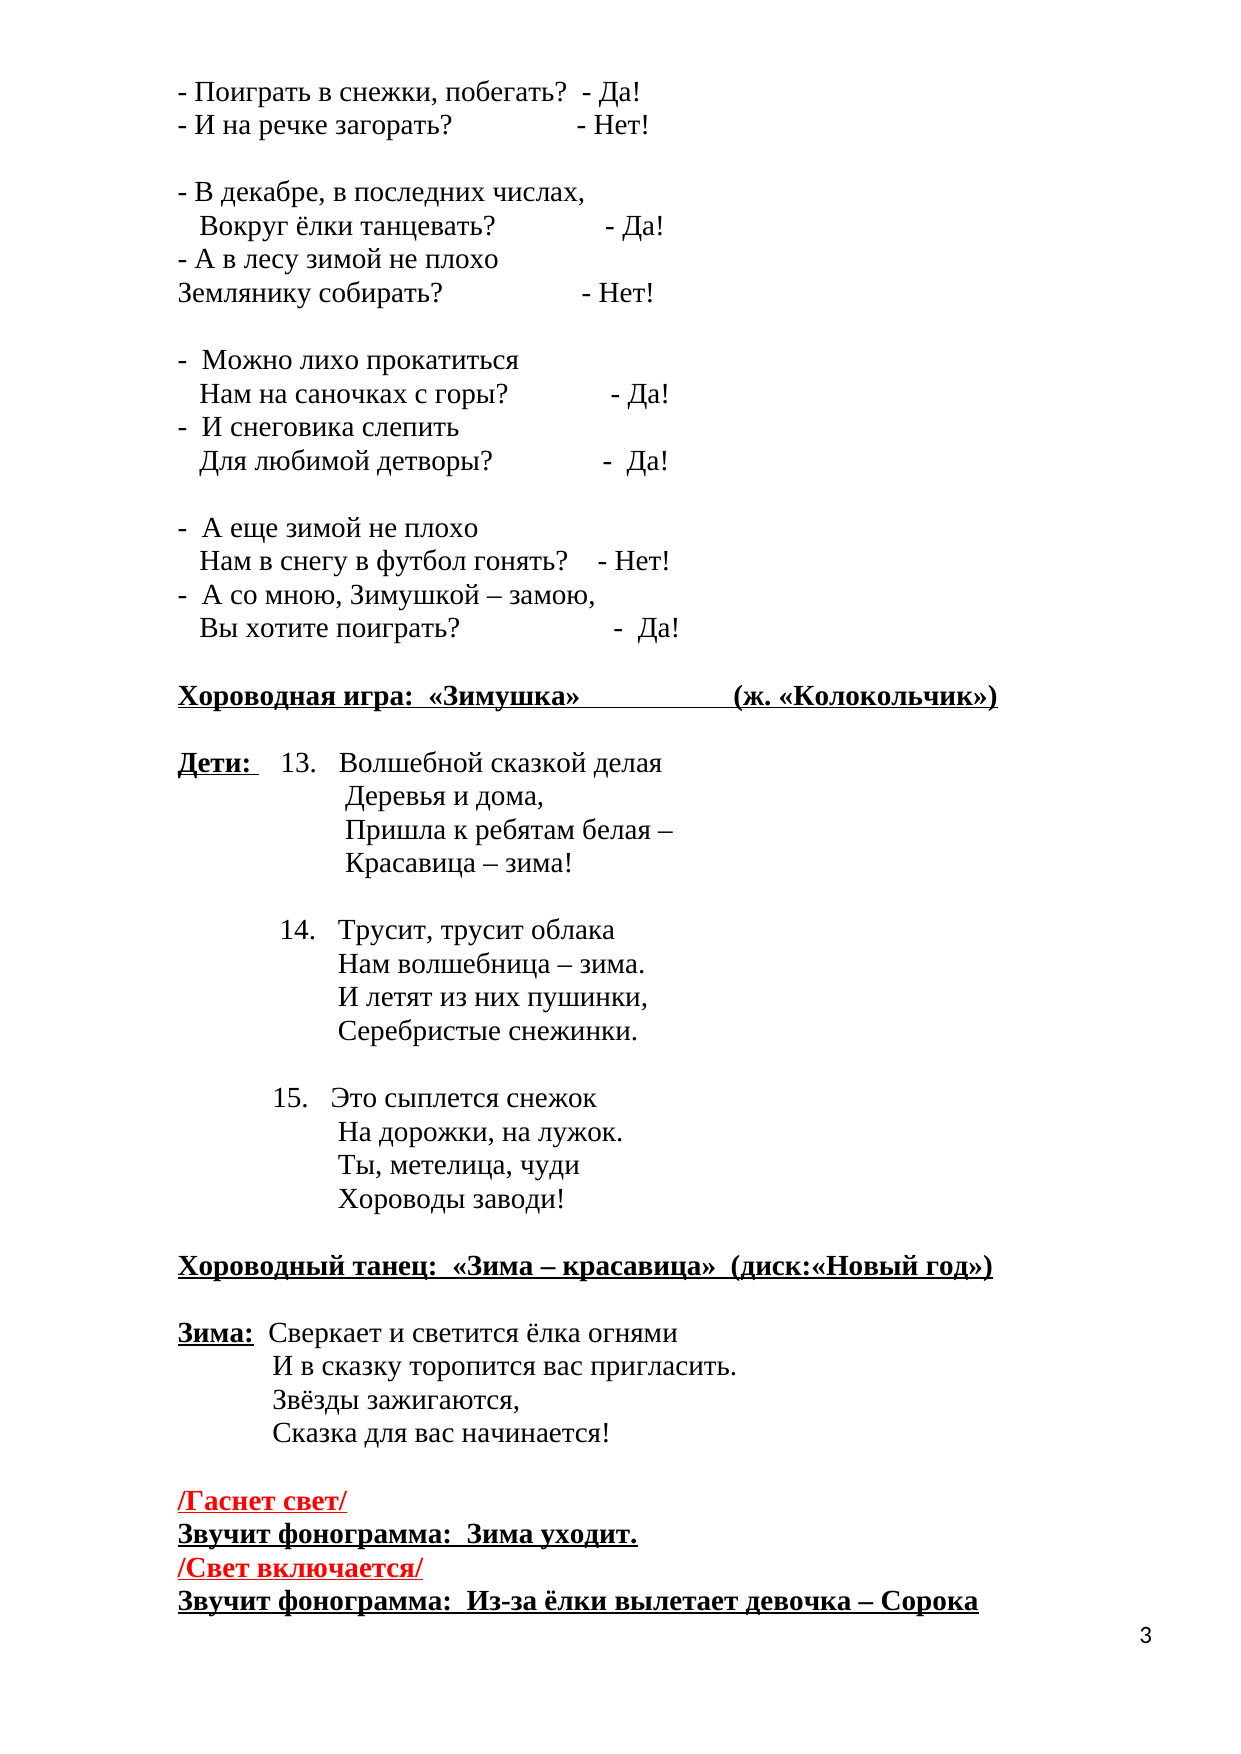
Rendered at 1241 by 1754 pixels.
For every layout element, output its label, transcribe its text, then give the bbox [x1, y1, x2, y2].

text На дорожки, на лужок. [177, 1114, 1152, 1147]
text Дети: 13. Волшебной сказкой делая [177, 745, 1152, 778]
text - И снеговика слепить [177, 409, 1152, 443]
text Серебристые снежинки. [177, 1013, 1152, 1047]
text Для любимой детворы? - Да! [177, 443, 1152, 476]
text - А со мною, Зимушкой – замою, [177, 577, 1152, 611]
text Вы хотите поиграть? - Да! [177, 611, 1152, 644]
text - А в лесу зимой не плохо [177, 242, 1152, 275]
text Землянику собирать? - Нет! [177, 275, 1152, 309]
text И летят из них пушинки, [177, 979, 1152, 1013]
text Зима: Сверкает и светится ёлка огнями [177, 1315, 1152, 1348]
text 14. Трусит, трусит облака [177, 912, 1152, 946]
text Нам волшебница – зима. [177, 946, 1152, 979]
text - В декабре, в последних числах, [177, 174, 1152, 208]
text - И на речке загорать? - Нет! [177, 107, 1152, 141]
text Сказка для вас начинается! [177, 1416, 1152, 1449]
text Пришла к ребятам белая – [177, 812, 1152, 845]
text - Поиграть в снежки, побегать? - Да! [177, 74, 1152, 107]
text Ты, метелица, чуди [177, 1147, 1152, 1181]
text Деревья и дома, [177, 778, 1152, 812]
text И в сказку торопится вас пригласить. [177, 1348, 1152, 1382]
text Нам на саночках с горы? - Да! [177, 376, 1152, 409]
text Хороводный танец: «Зима – красавица» (диск:«Новый год») [177, 1248, 1152, 1281]
text 15. Это сыплется снежок [177, 1080, 1152, 1114]
text Звучит фонограмма: Из-за ёлки вылетает девочка – Сорока [177, 1583, 1152, 1617]
text - А еще зимой не плохо [177, 510, 1152, 543]
text Вокруг ёлки танцевать? - Да! [177, 208, 1152, 242]
text - Можно лихо прокатиться [177, 342, 1152, 376]
text /Гаснет свет/ [177, 1483, 1152, 1516]
text /Свет включается/ [177, 1550, 1152, 1583]
text Нам в снегу в футбол гонять? - Нет! [177, 543, 1152, 577]
text Звучит фонограмма: Зима уходит. [177, 1516, 1152, 1550]
text Красавица – зима! [177, 845, 1152, 879]
text Хороводная игра: «Зимушка» (ж. «Колокольчик») [177, 678, 1152, 711]
text Звёзды зажигаются, [177, 1382, 1152, 1416]
text Хороводы заводи! [177, 1181, 1152, 1214]
